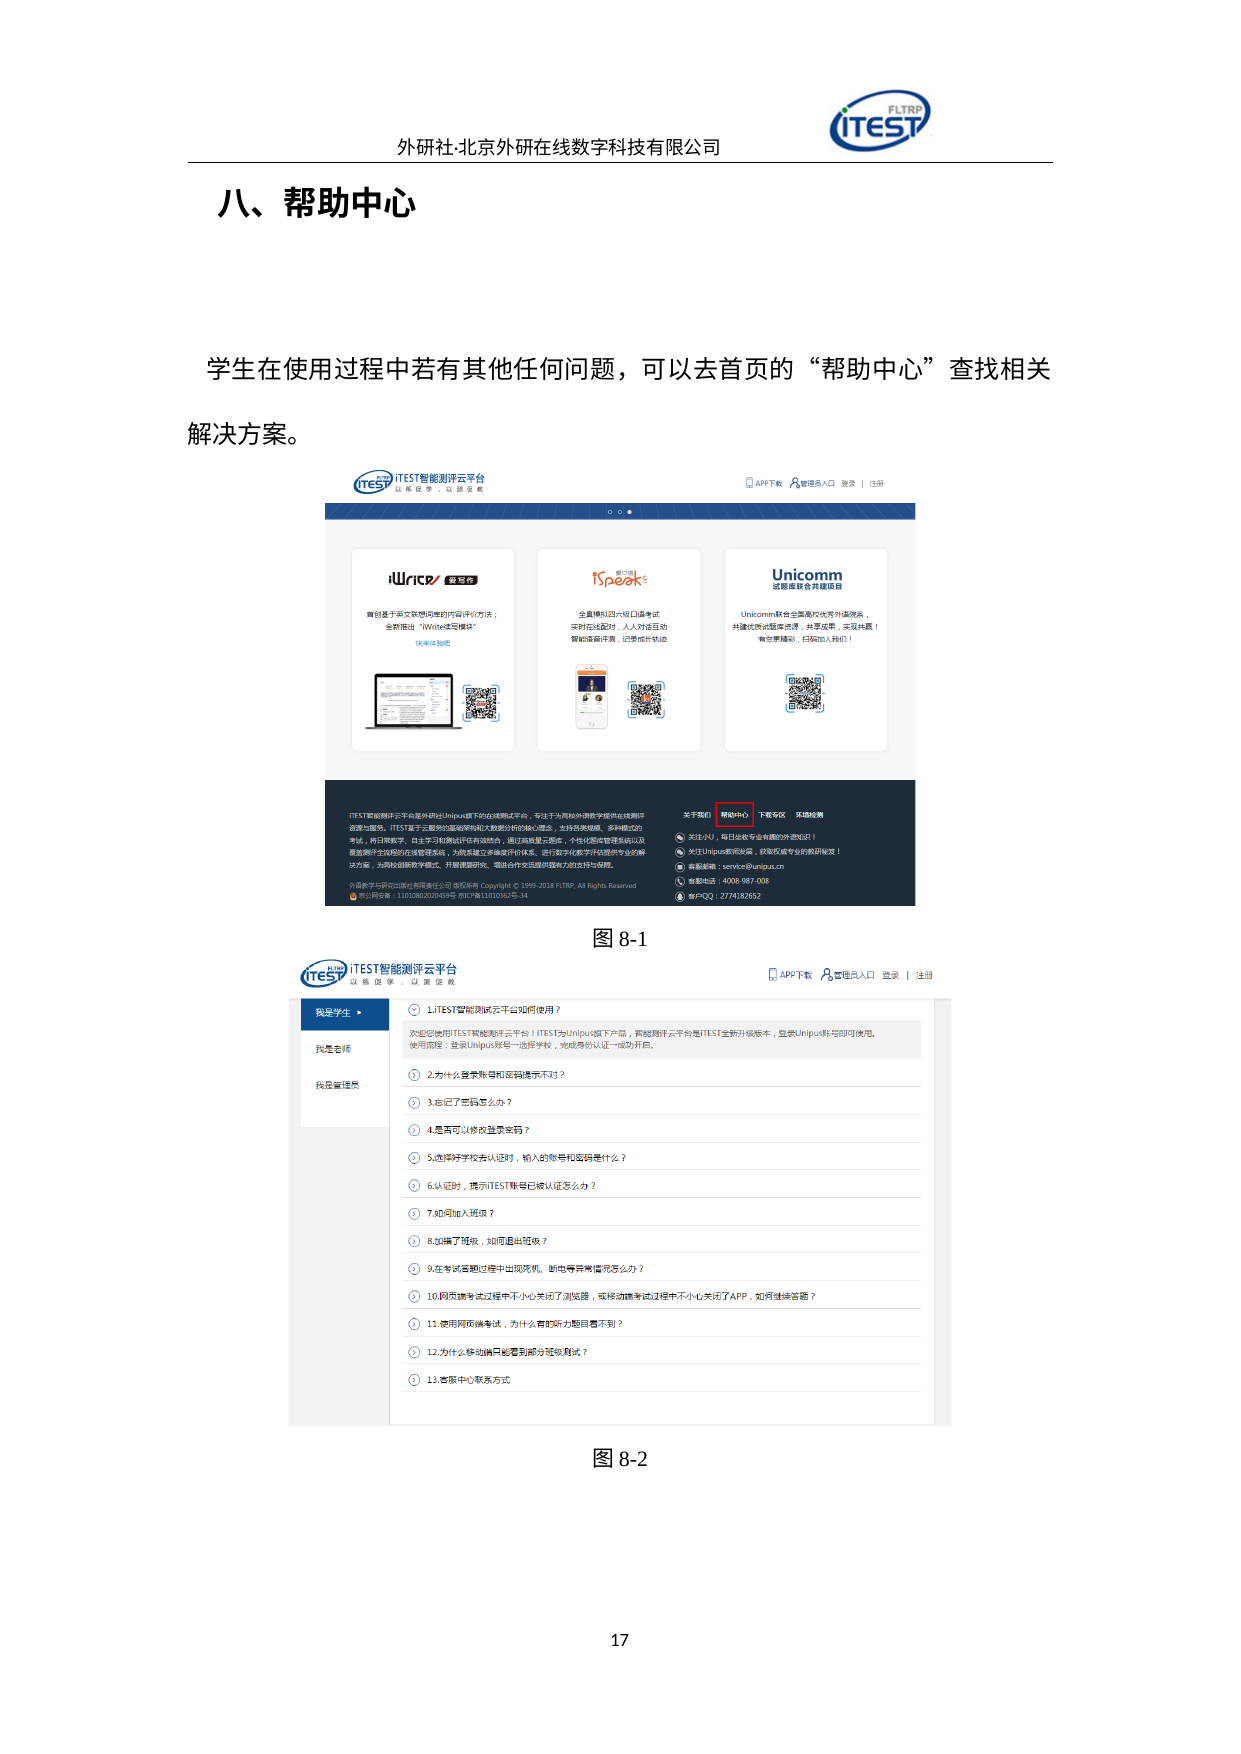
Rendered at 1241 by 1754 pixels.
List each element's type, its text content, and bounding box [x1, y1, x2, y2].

subtitle 帮助中心 [173, 169, 1053, 234]
text 图8-1 [187, 921, 1053, 953]
list 学生在使用过程中若有其他任何问题，可以去首页的“帮助中心”查找相关解决方案。 [187, 336, 1053, 466]
picture [325, 465, 916, 906]
picture [288, 953, 952, 1426]
picture [817, 88, 932, 155]
text 图8-2 [187, 1441, 1053, 1473]
